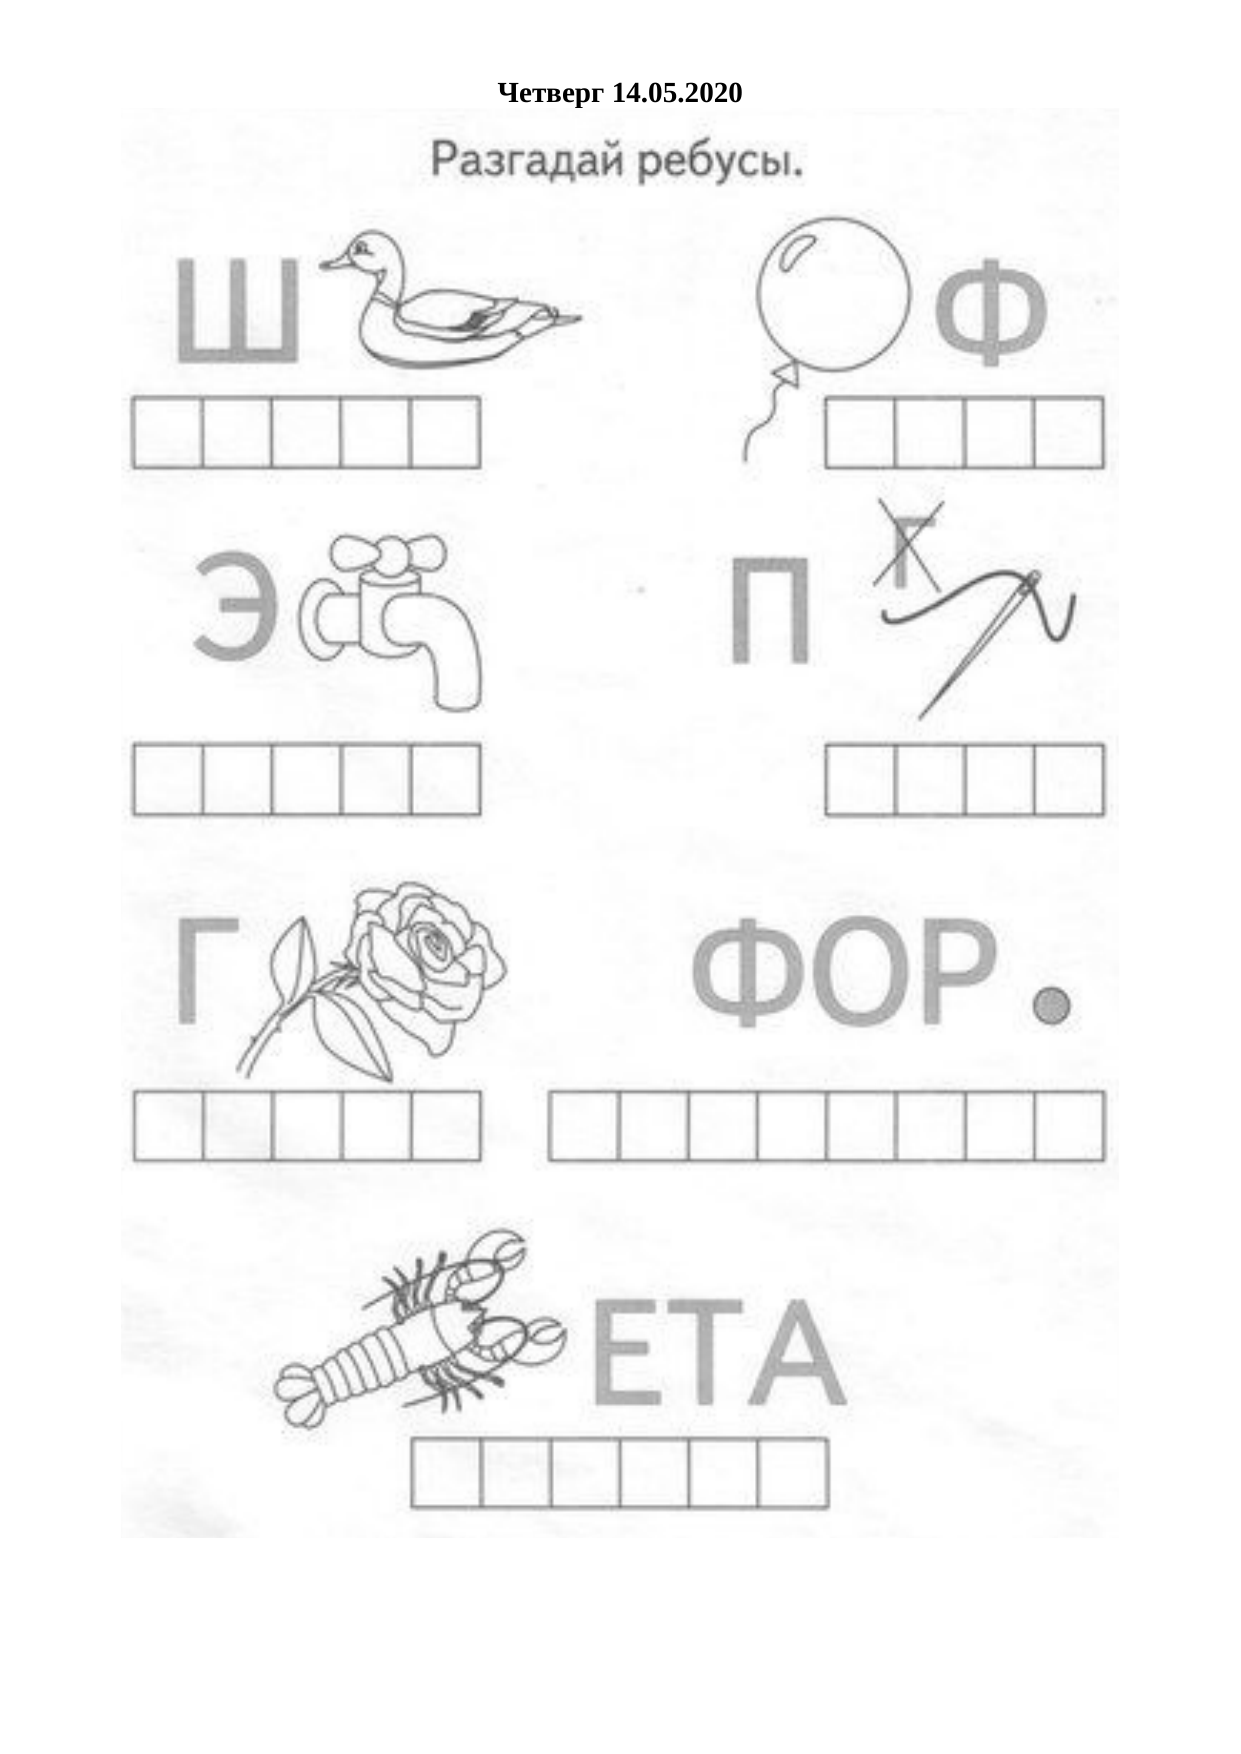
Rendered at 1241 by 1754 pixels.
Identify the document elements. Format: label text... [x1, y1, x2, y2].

picture [121, 108, 1120, 1538]
